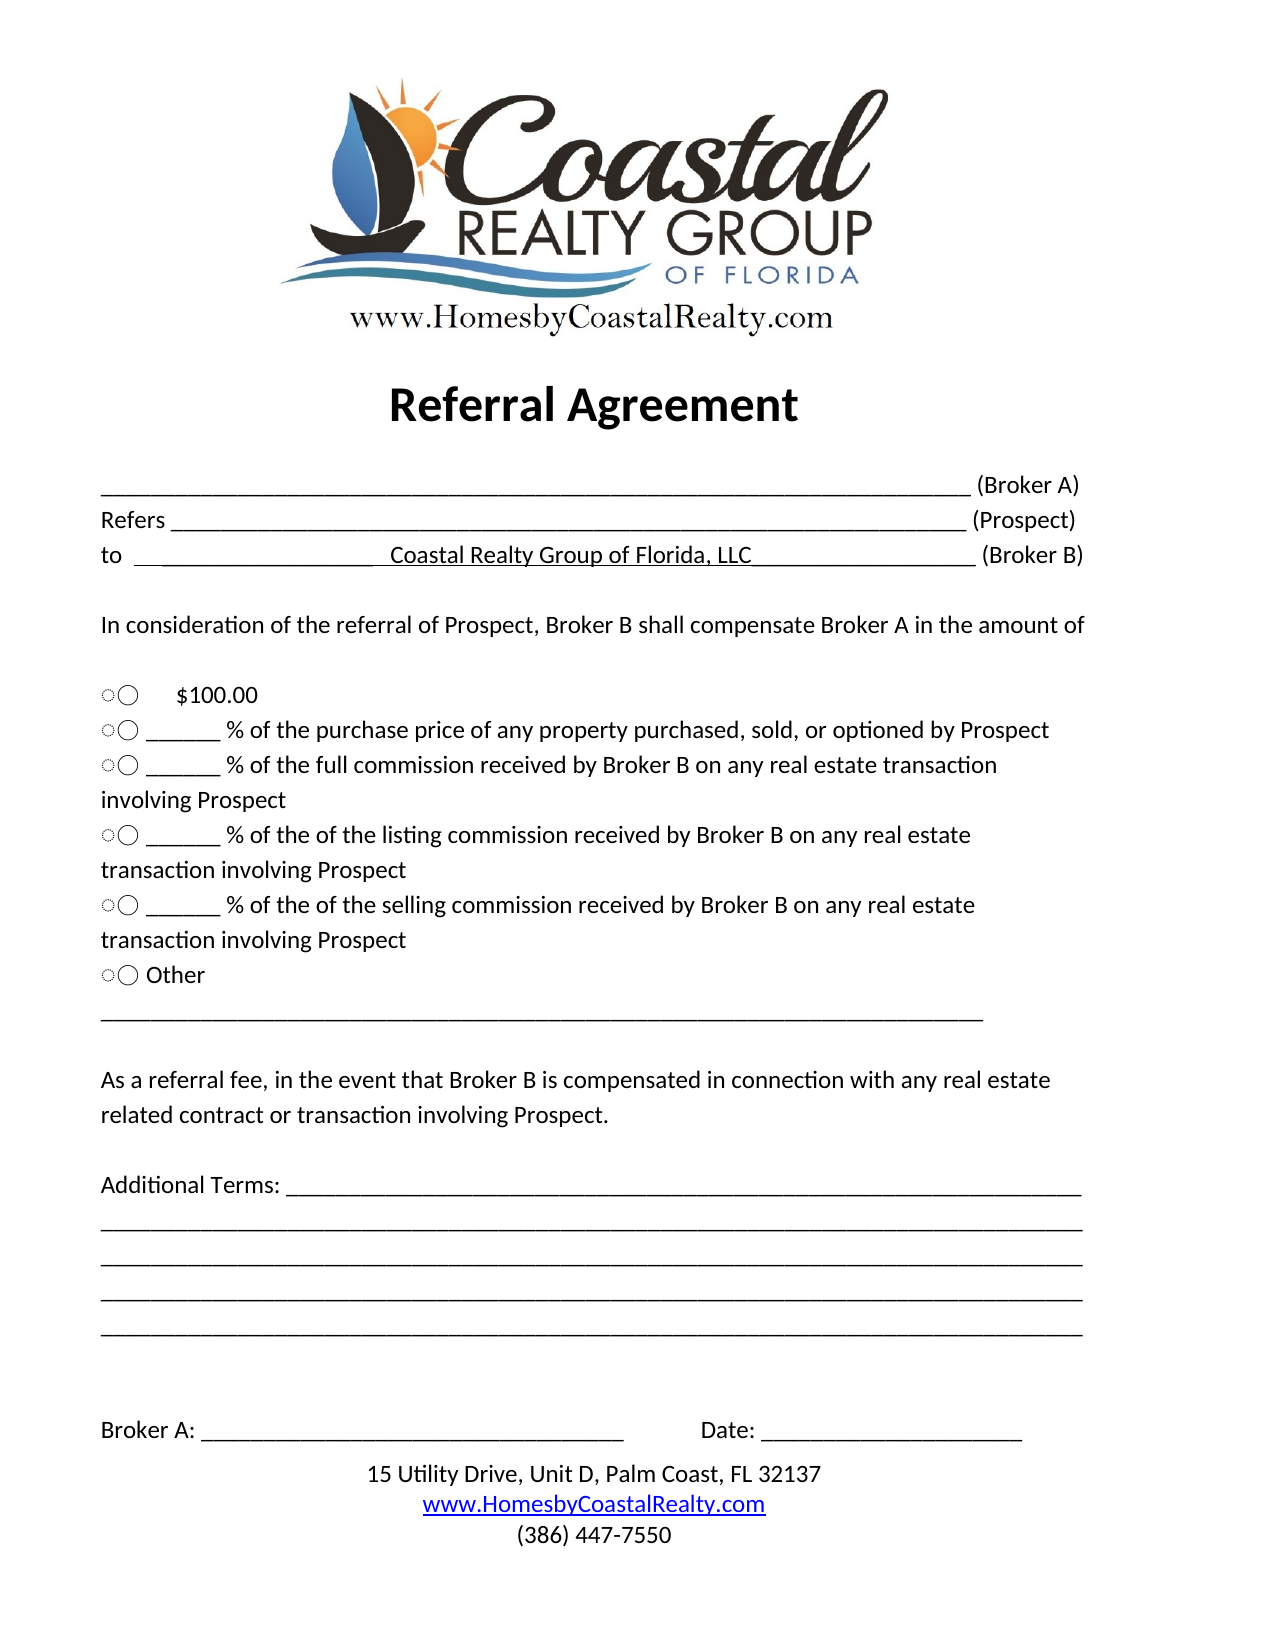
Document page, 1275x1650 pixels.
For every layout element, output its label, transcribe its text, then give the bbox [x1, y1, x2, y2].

text ⃝ Other _______________________________________________________________________ [101, 959, 1087, 1024]
text ⃝ $100.00 [101, 679, 1087, 709]
text ⃝ ______ % of the purchase price of any property purchased, sold, or optioned by Prospect [101, 714, 1087, 744]
text As a referral fee, in the event that Broker B is compensated in connection with any real estate related contract or transaction involving Prospect. [101, 1064, 1087, 1129]
text to _________________ Coastal Realty Group of Florida, LLC__________________ (Broker B) [101, 539, 1087, 569]
text ______________________________________________________________________________________________________________________________________________________________ [101, 1204, 1087, 1269]
text ⃝ ______ % of the of the selling commission received by Broker B on any real estate transaction involving Prospect [101, 889, 1087, 954]
picture [276, 75, 912, 343]
text _______________________________________________________________________________ [101, 1274, 1087, 1304]
text ⃝ ______ % of the full commission received by Broker B on any real estate transaction involving Prospect [101, 749, 1087, 814]
text In consideration of the referral of Prospect, Broker B shall compensate Broker A in the amount of [101, 609, 1087, 639]
text Broker A: __________________________________ Date: _____________________ [101, 1414, 1087, 1444]
text ______________________________________________________________________ (Broker A) [101, 469, 1087, 499]
text Referral Agreement [101, 373, 1087, 434]
text Additional Terms: ________________________________________________________________ [101, 1169, 1087, 1199]
text ⃝ ______ % of the of the listing commission received by Broker B on any real estate transaction involving Prospect [101, 819, 1087, 884]
text _______________________________________________________________________________ [101, 1309, 1087, 1339]
text Refers ________________________________________________________________ (Prospect) [101, 504, 1087, 534]
